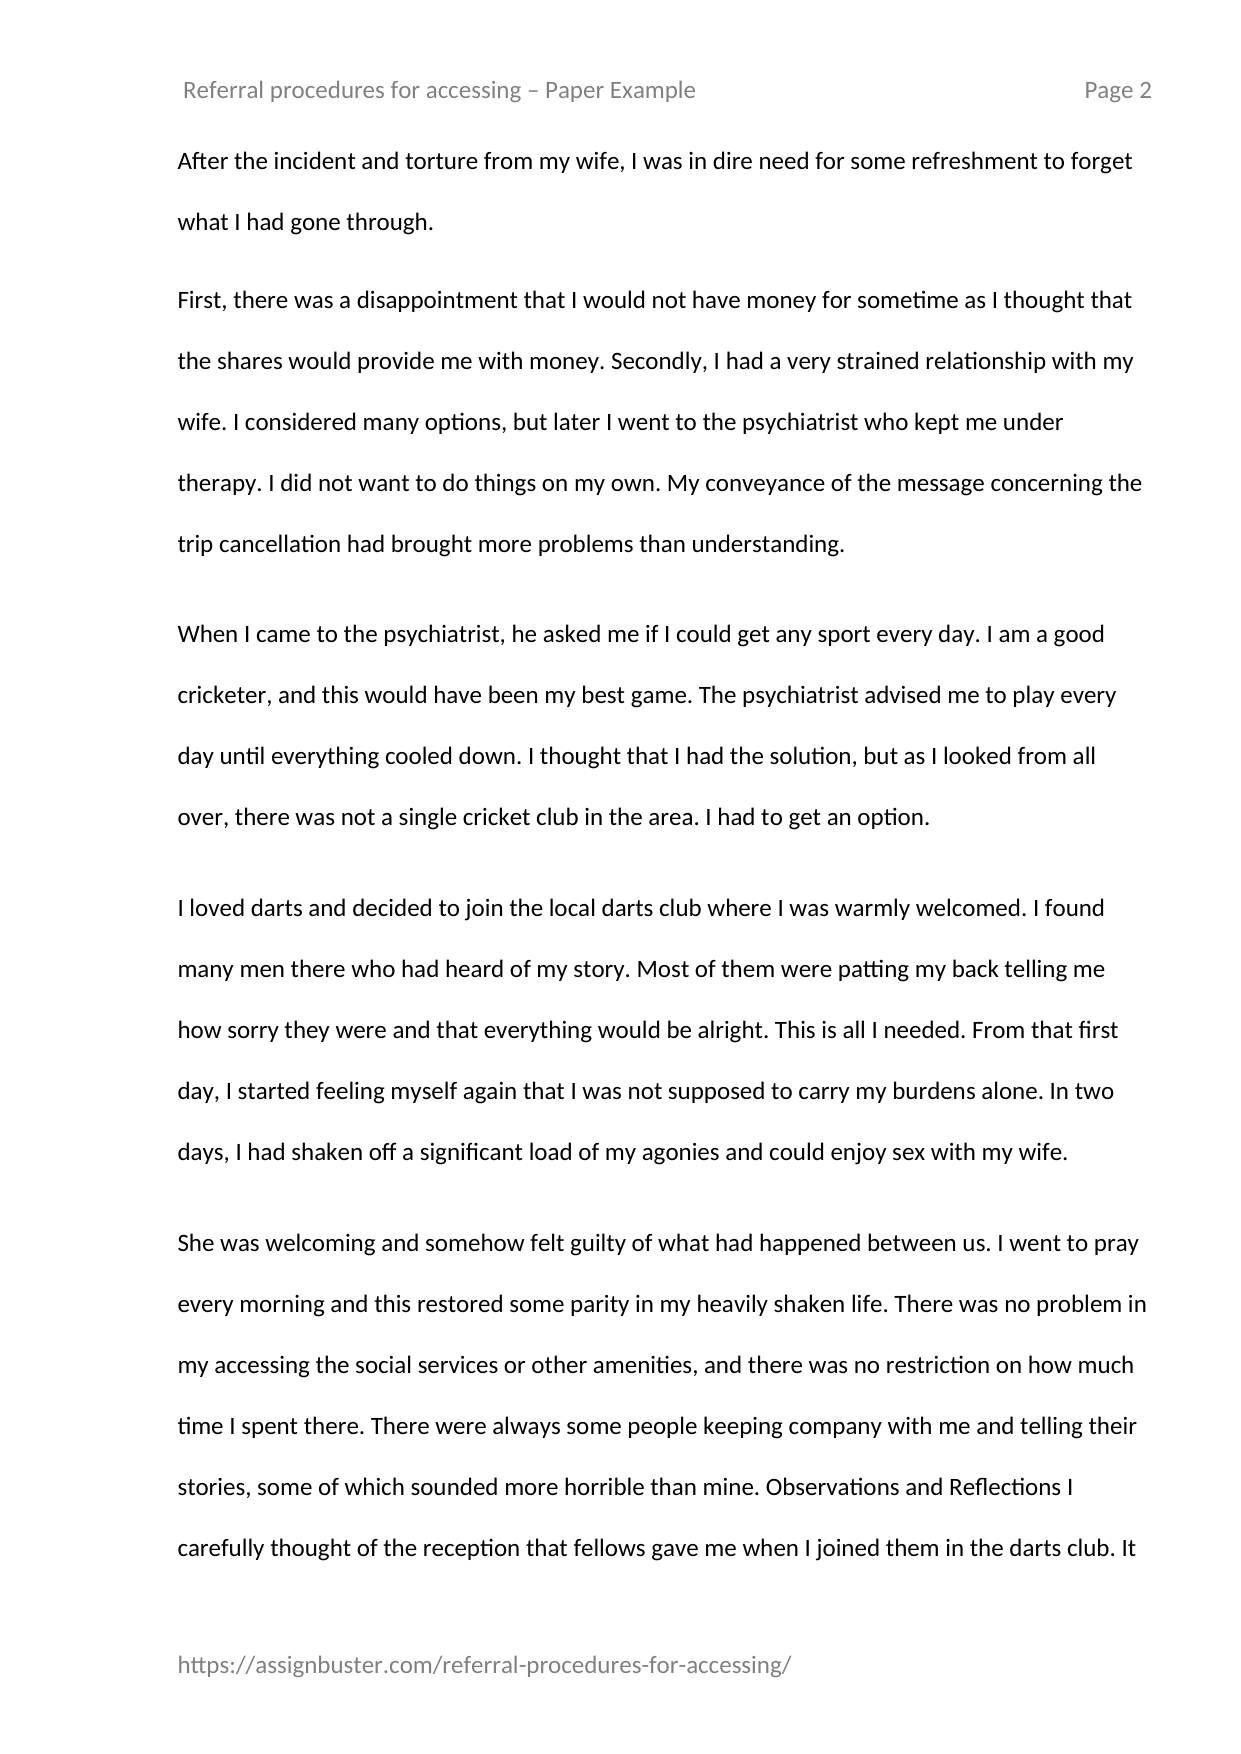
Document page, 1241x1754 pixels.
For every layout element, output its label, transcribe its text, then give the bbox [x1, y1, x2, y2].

text First, there was a disappointment that I would not have money for sometime as I thought that the shares would provide me with money. Secondly, I had a very strained relationship with my wife. I considered many options, but later I went to the psychiatrist who kept me under therapy. I did not want to do things on my own. My conveyance of the message concerning the trip cancellation had brought more problems than understanding. [177, 284, 1152, 558]
text When I came to the psychiatrist, he asked me if I could get any sport every day. I am a good cricketer, and this would have been my best game. The psychiatrist advised me to play every day until everything cooled down. I thought that I had the solution, but as I looked from all over, there was not a single cricket club in the area. I had to get an option. [177, 618, 1152, 832]
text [177, 1227, 1152, 1562]
text After the incident and torture from my wife, I was in dire need for some refreshment to forget what I had gone through. [177, 145, 1152, 237]
text I loved darts and decided to join the local darts club where I was warmly welcomed. I found many men there who had heard of my story. Most of them were patting my back telling me how sorry they were and that everything would be alright. This is all I needed. From that first day, I started feeling myself again that I was not supposed to carry my burdens alone. In two days, I had shaken off a significant load of my agonies and could enjoy sex with my wife. [177, 892, 1152, 1167]
